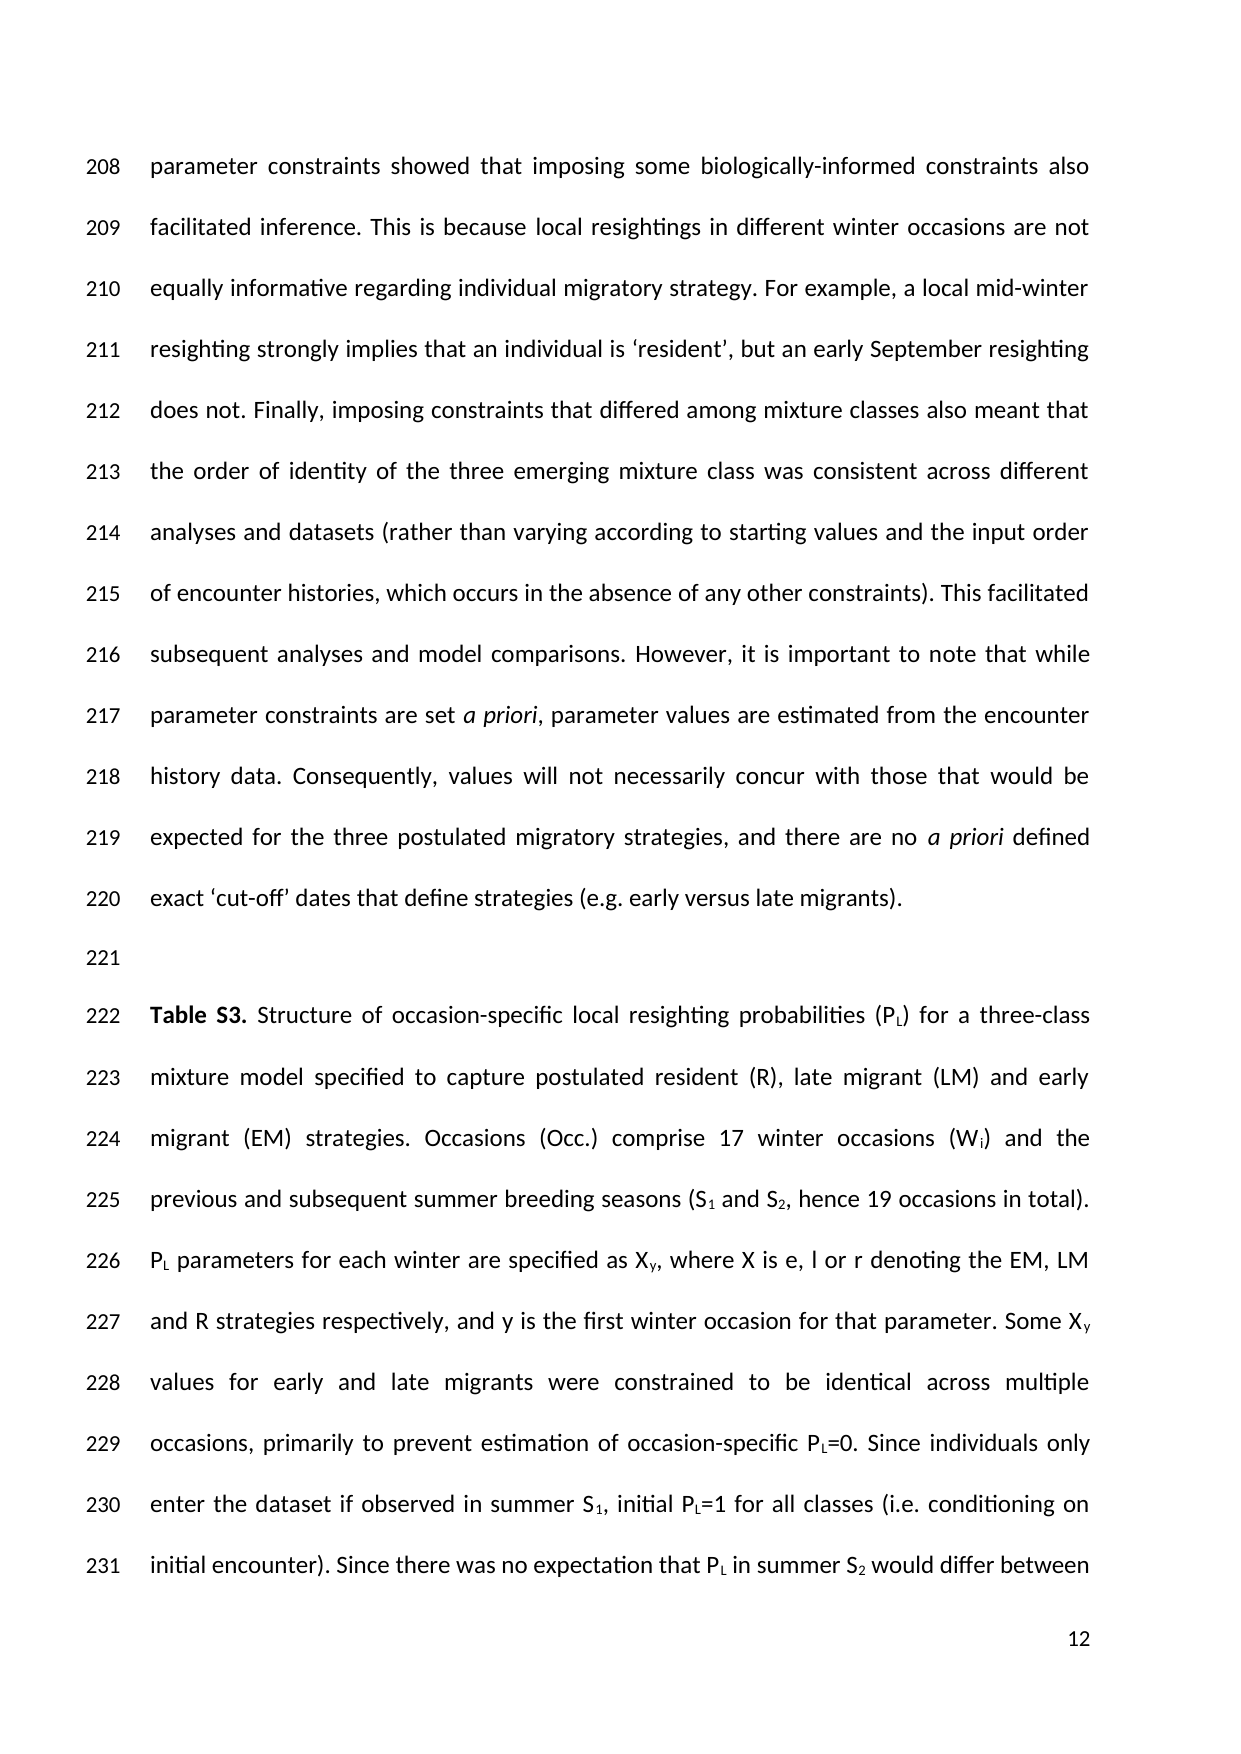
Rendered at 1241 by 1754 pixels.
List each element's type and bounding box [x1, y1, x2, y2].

text [150, 150, 1090, 913]
text [150, 999, 1090, 1579]
